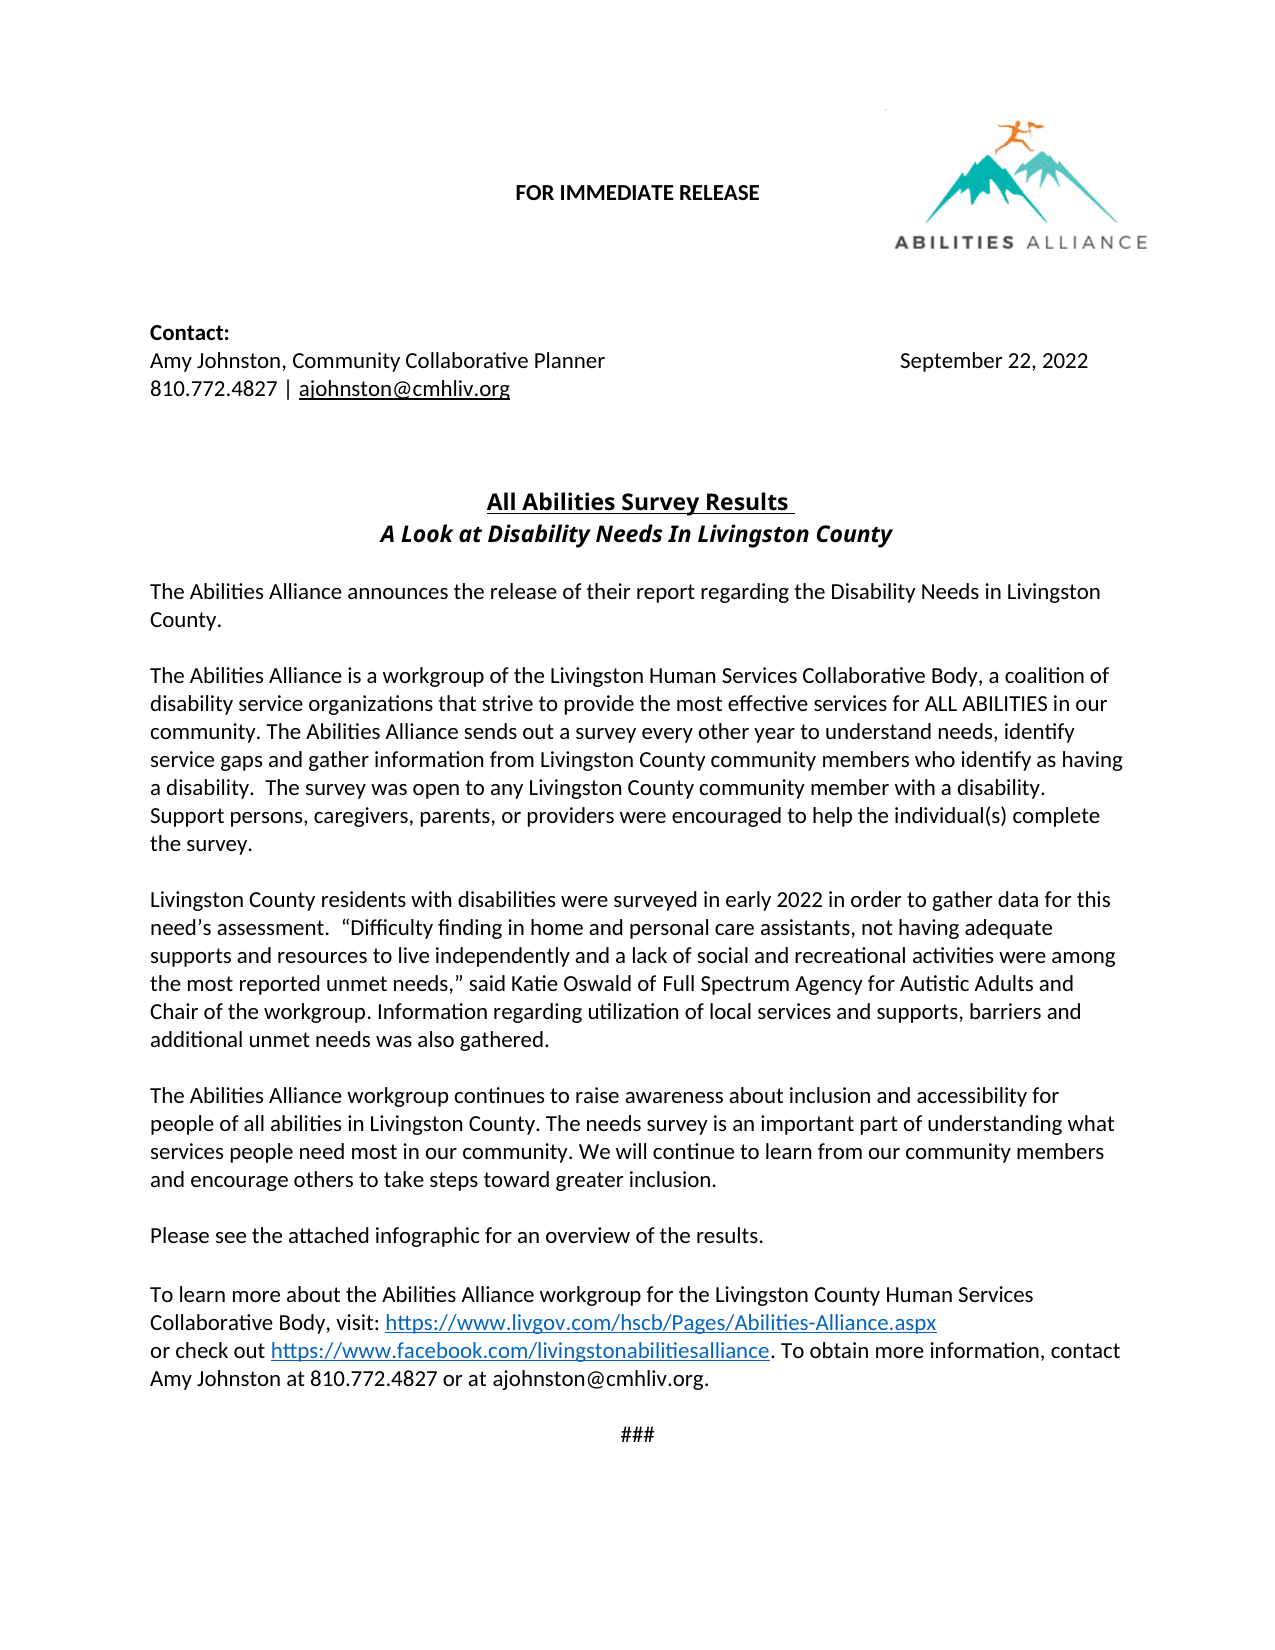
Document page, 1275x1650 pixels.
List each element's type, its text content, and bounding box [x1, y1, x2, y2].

text The Abilities Alliance workgroup continues to raise awareness about inclusion and accessibility for people of all abilities in Livingston County. The needs survey is an important part of understanding what services people need most in our community. We will continue to learn from our community members and encourage others to take steps toward greater inclusion. [150, 1081, 1125, 1193]
text Please see the attached infographic for an overview of the results. [150, 1221, 1125, 1249]
picture [865, 36, 1170, 341]
text To learn more about the Abilities Alliance workgroup for the Livingston County Human Services Collaborative Body, visit: https://www.livgov.com/hscb/Pages/Abilities-Alliance.aspx [150, 1280, 1125, 1336]
text FOR IMMEDIATE RELEASE [150, 178, 865, 206]
text Livingston County residents with disabilities were surveyed in early 2022 in order to gather data for this need’s assessment. “Difficulty finding in home and personal care assistants, not having adequate supports and resources to live independently and a lack of social and recreational activities were among the most reported unmet needs,” said Katie Oswald of Full Spectrum Agency for Autistic Adults and Chair of the workgroup. Information regarding utilization of local services and supports, barriers and additional unmet needs was also gathered. [150, 885, 1125, 1053]
text The Abilities Alliance announces the release of their report regarding the Disability Needs in Livingston County. [150, 577, 1125, 633]
text or check out https://www.facebook.com/livingstonabilitiesalliance. To obtain more information, contact Amy Johnston at 810.772.4827 or at ajohnston@cmhliv.org. [150, 1336, 1125, 1392]
text Amy Johnston, Community Collaborative Planner September 22, 2022 [150, 346, 1125, 374]
text A Look at Disability Needs In Livingston County [150, 517, 1125, 549]
text 810.772.4827 | ajohnston@cmhliv.org [150, 374, 1125, 402]
text ### [150, 1420, 1125, 1448]
text All Abilities Survey Results [150, 486, 1125, 517]
text Contact: [150, 318, 1125, 346]
text The Abilities Alliance is a workgroup of the Livingston Human Services Collaborative Body, a coalition of disability service organizations that strive to provide the most effective services for ALL ABILITIES in our community. The Abilities Alliance sends out a survey every other year to understand needs, identify service gaps and gather information from Livingston County community members who identify as having a disability. The survey was open to any Livingston County community member with a disability. Support persons, caregivers, parents, or providers were encouraged to help the individual(s) complete the survey. [150, 661, 1125, 857]
